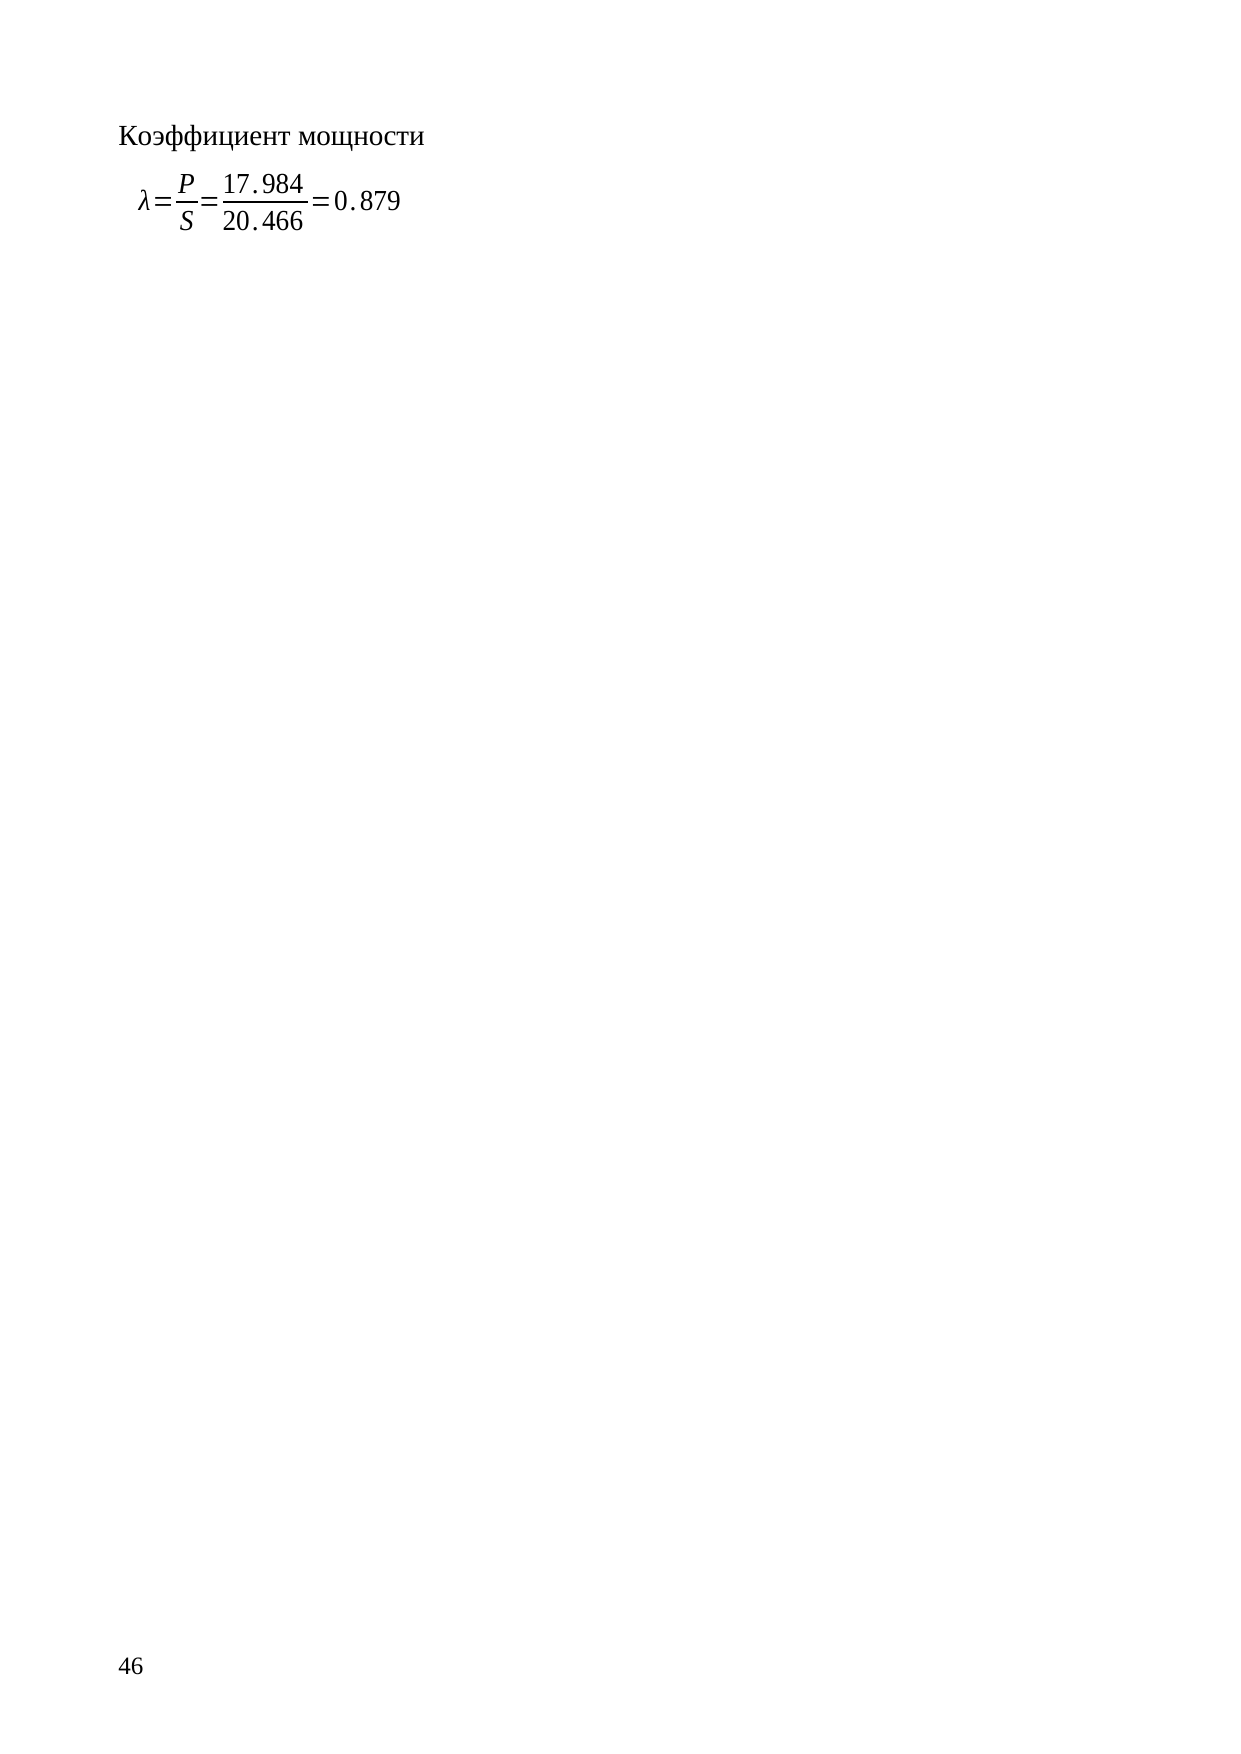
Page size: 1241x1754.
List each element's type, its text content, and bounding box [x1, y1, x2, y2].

text Коэффициент мощности [118, 118, 1122, 152]
